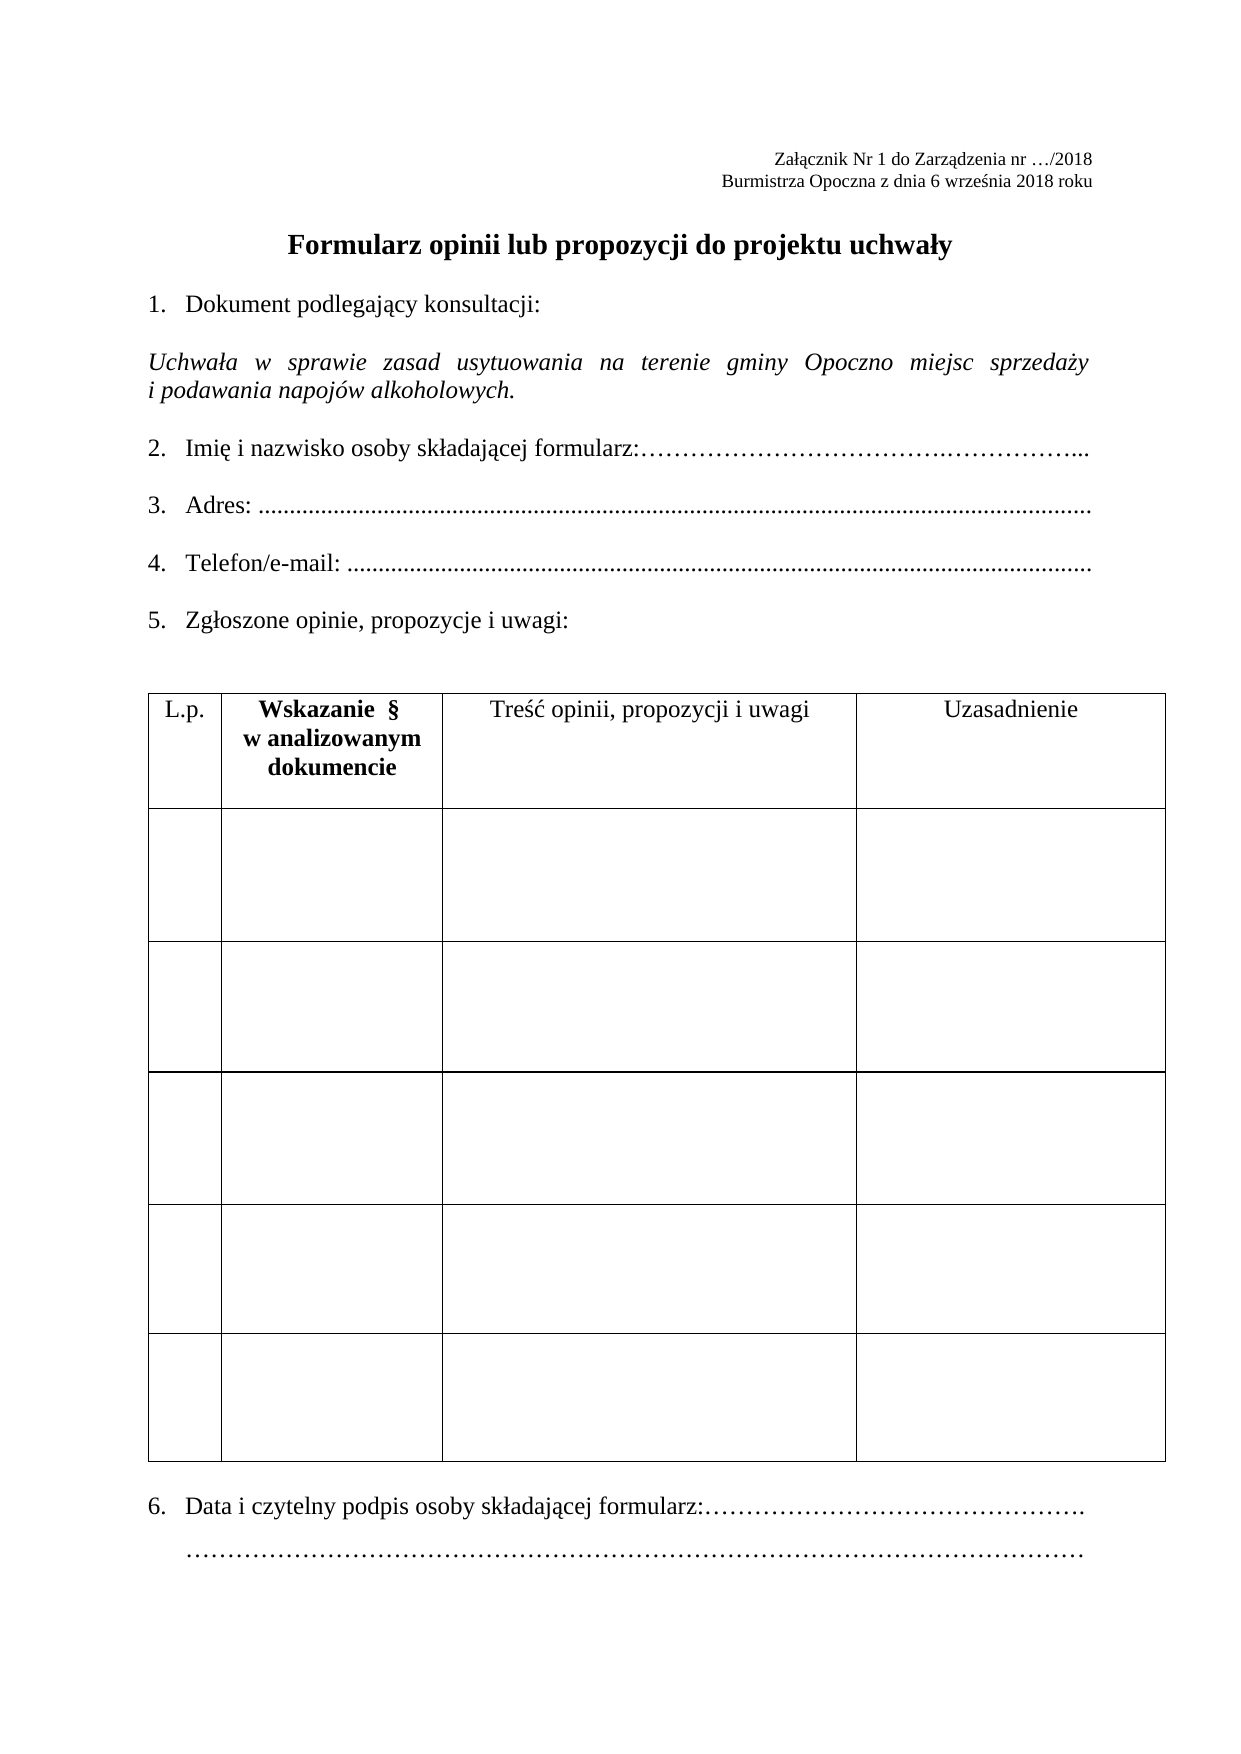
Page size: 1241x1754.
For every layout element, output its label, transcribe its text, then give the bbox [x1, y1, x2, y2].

text Formularz opinii lub propozycji do projektu uchwały [148, 227, 1093, 260]
table_cell [222, 942, 442, 1071]
list Uchwała w sprawie zasad usytuowania na terenie gminy Opoczno miejsc sprzedaży i podawania napojów alkoholowych. [148, 347, 1093, 404]
table_cell [222, 1334, 442, 1461]
list Telefon/e-mail: [148, 548, 1093, 577]
table_cell [443, 809, 856, 941]
list Adres: [148, 490, 1093, 519]
table_header Uzasadnienie [857, 694, 1165, 807]
text Burmistrza Opoczna z dnia 6 września 2018 roku [148, 170, 1093, 192]
text Załącznik Nr 1 do Zarządzenia nr …/2018 [148, 148, 1093, 169]
table_cell [149, 1073, 221, 1204]
table_cell [443, 1073, 856, 1204]
table_cell [149, 942, 221, 1071]
list Imię i nazwisko osoby składającej formularz:……………………………….……………... [148, 433, 1093, 462]
table_cell [857, 1205, 1165, 1332]
table_header Treść opinii, propozycji i uwagi [443, 694, 856, 807]
table_header Wskazanie § w analizowanym dokumencie [222, 694, 442, 807]
table_cell [443, 1334, 856, 1461]
table_header L.p. [149, 694, 221, 807]
table_cell [222, 1205, 442, 1332]
table_cell [857, 942, 1165, 1071]
table_cell [857, 809, 1165, 941]
table_cell [857, 1334, 1165, 1461]
table_cell [149, 809, 221, 941]
table_cell [857, 1073, 1165, 1204]
list Data i czytelny podpis osoby składającej formularz:………………………………………. ……………………………………………………………………………………………… [148, 1491, 1093, 1563]
table_cell [443, 942, 856, 1071]
table_cell [149, 1334, 221, 1461]
list Zgłoszone opinie, propozycje i uwagi: [148, 605, 1093, 634]
table_cell [443, 1205, 856, 1332]
table_cell [222, 809, 442, 941]
list Dokument podlegający konsultacji: [148, 289, 1093, 318]
table_cell [149, 1205, 221, 1332]
table_cell [222, 1073, 442, 1204]
